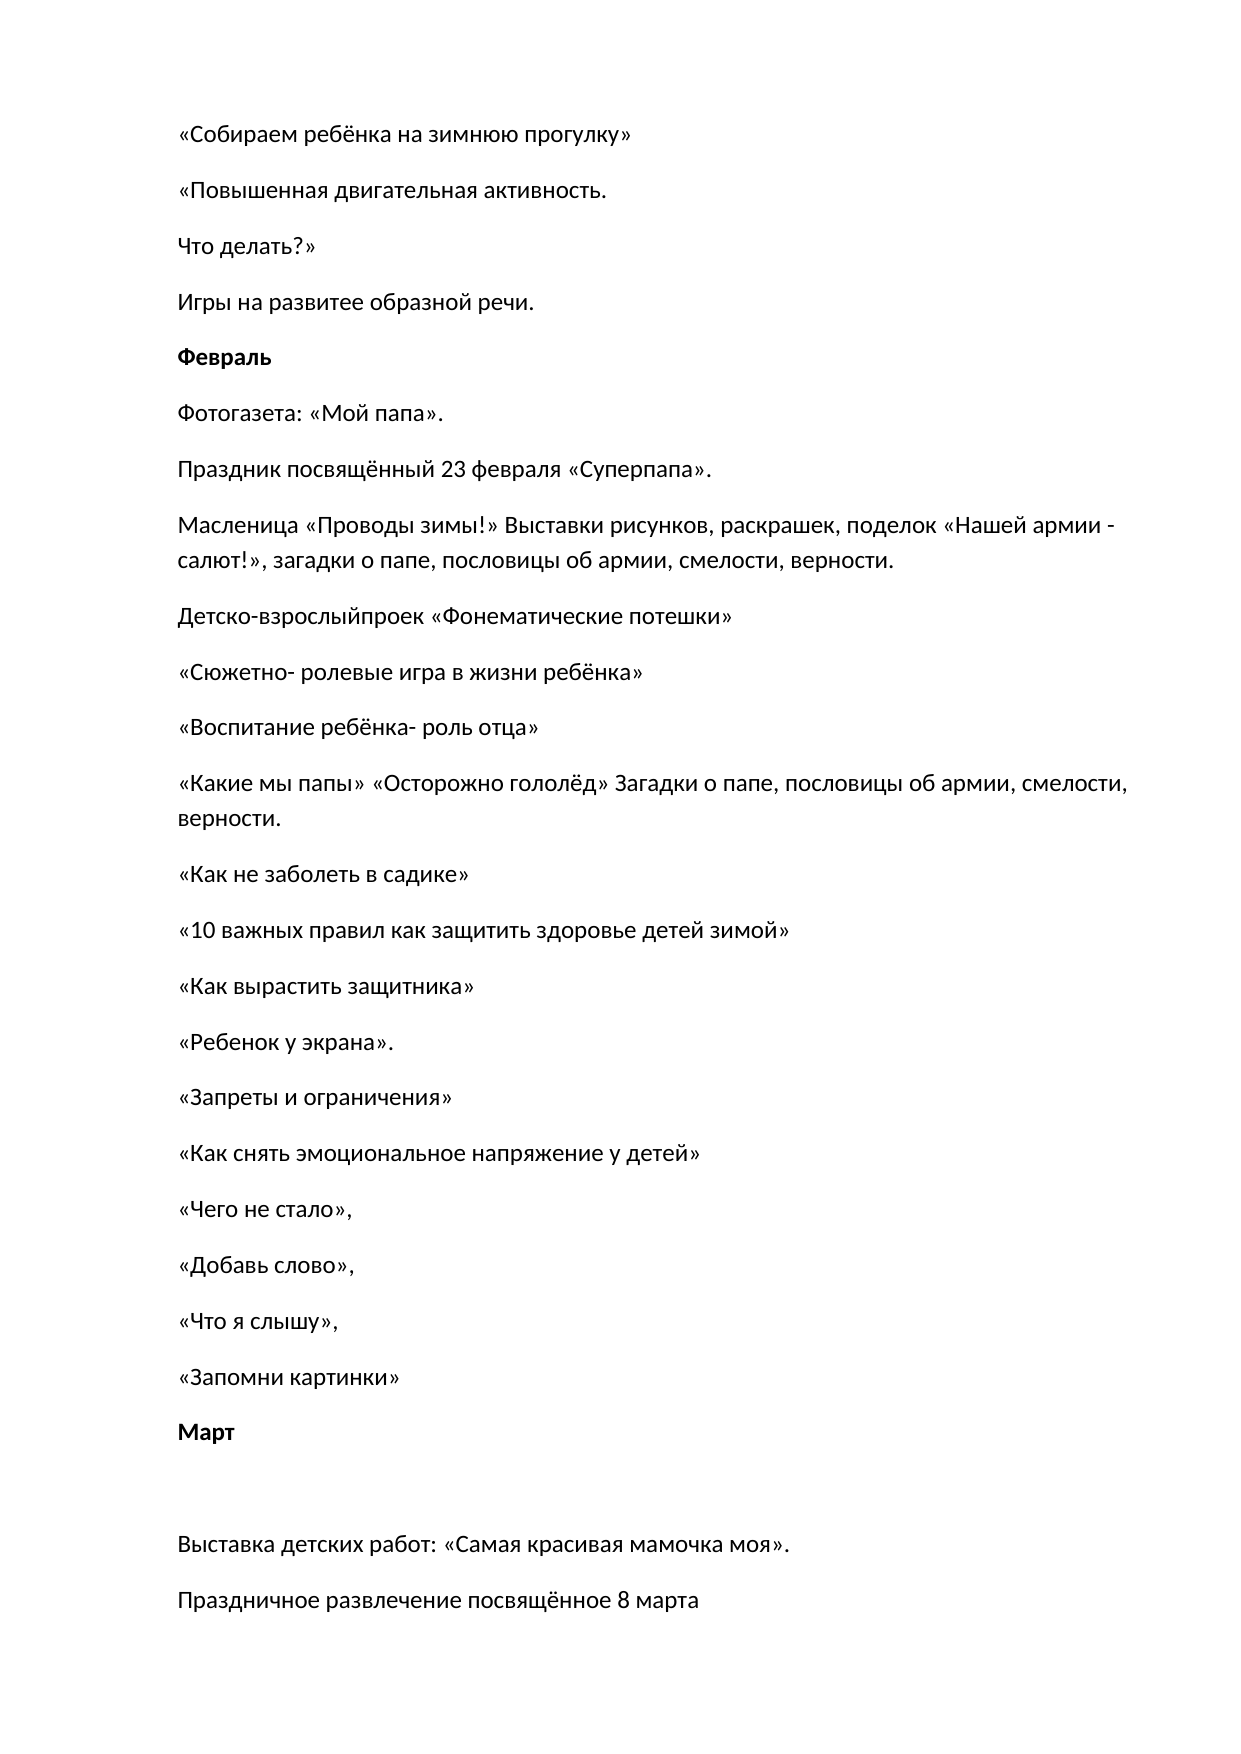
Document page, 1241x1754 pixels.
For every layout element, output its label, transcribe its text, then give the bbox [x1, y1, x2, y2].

text «Собираем ребёнка на зимнюю прогулку» [177, 118, 1152, 149]
text «Запреты и ограничения» [177, 1081, 1152, 1112]
text Детско-взрослыйпроек «Фонематические потешки» [177, 600, 1152, 630]
text Февраль [177, 341, 1152, 372]
text «Ребенок у экрана». [177, 1026, 1152, 1056]
text Игры на развитее образной речи. [177, 286, 1152, 316]
text Фотогазета: «Мой папа». [177, 397, 1152, 428]
text «Добавь слово», [177, 1249, 1152, 1279]
text Выставка детских работ: «Самая красивая мамочка моя». [177, 1528, 1152, 1559]
text Масленица «Проводы зимы!» Выставки рисунков, раскрашек, поделок «Нашей армии - салют!», загадки о папе, пословицы об армии, смелости, верности. [177, 509, 1152, 574]
text «Повышенная двигательная активность. [177, 174, 1152, 204]
text «Как снять эмоциональное напряжение у детей» [177, 1137, 1152, 1168]
text Праздничное развлечение посвящённое 8 марта [177, 1584, 1152, 1614]
text «Как не заболеть в садике» [177, 858, 1152, 889]
text «Воспитание ребёнка- роль отца» [177, 711, 1152, 742]
text «Как вырастить защитника» [177, 970, 1152, 1000]
text «Сюжетно- ролевые игра в жизни ребёнка» [177, 656, 1152, 686]
text Праздник посвящённый 23 февраля «Суперпапа». [177, 453, 1152, 484]
text «Чего не стало», [177, 1193, 1152, 1224]
text Что делать?» [177, 230, 1152, 260]
text «10 важных правил как защитить здоровье детей зимой» [177, 914, 1152, 944]
text «Что я слышу», [177, 1305, 1152, 1335]
text «Запомни картинки» [177, 1361, 1152, 1391]
text «Какие мы папы» «Осторожно гололёд» Загадки о папе, пословицы об армии, смелости, верности. [177, 767, 1152, 833]
text Март [177, 1416, 1152, 1447]
